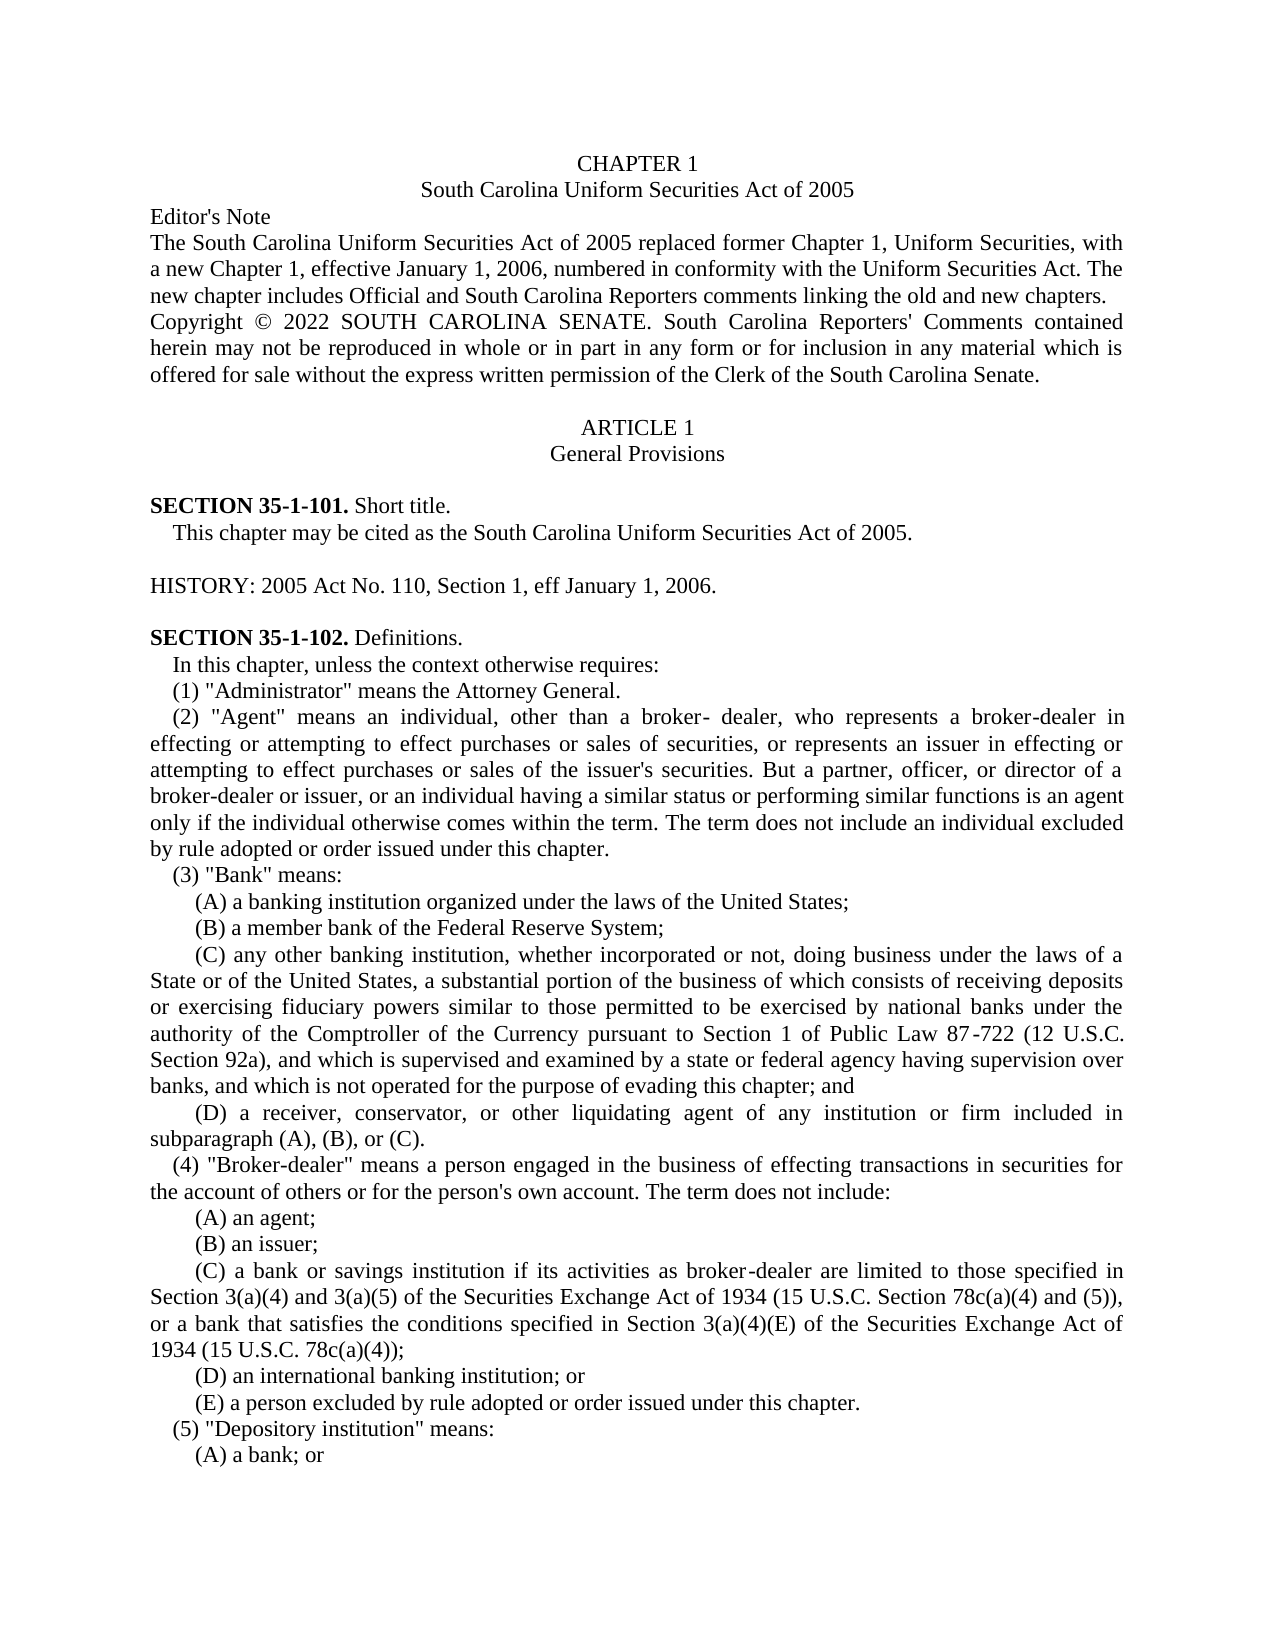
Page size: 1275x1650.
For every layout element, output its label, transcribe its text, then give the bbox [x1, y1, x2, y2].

text In this chapter, unless the context otherwise requires: [150, 651, 1125, 677]
text (A) an agent; [150, 1204, 1125, 1231]
text (C) a bank or savings institution if its activities as broker-dealer are limited to those specified in Section 3(a)(4) and 3(a)(5) of the Securities Exchange Act of 1934 (15 U.S.C. Section 78c(a)(4) and (5)), or a bank that satisfies the conditions specified in Section 3(a)(4)(E) of the Securities Exchange Act of 1934 (15 U.S.C. 78c(a)(4)); [150, 1257, 1125, 1362]
text (5) "Depository institution" means: [150, 1415, 1125, 1441]
text Copyright © 2022 SOUTH CAROLINA SENATE. South Carolina Reporters' Comments contained herein may not be reproduced in whole or in part in any form or for inclusion in any material which is offered for sale without the express written permission of the Clerk of the South Carolina Senate. [150, 308, 1125, 387]
text General Provisions [150, 440, 1125, 466]
text (C) any other banking institution, whether incorporated or not, doing business under the laws of a State or of the United States, a substantial portion of the business of which consists of receiving deposits or exercising fiduciary powers similar to those permitted to be exercised by national banks under the authority of the Comptroller of the Currency pursuant to Section 1 of Public Law 87-722 (12 U.S.C. Section 92a), and which is supervised and examined by a state or federal agency having supervision over banks, and which is not operated for the purpose of evading this chapter; and [150, 941, 1125, 1099]
text South Carolina Uniform Securities Act of 2005 [150, 176, 1125, 203]
text (2) "Agent" means an individual, other than a broker- dealer, who represents a broker-dealer in effecting or attempting to effect purchases or sales of securities, or represents an issuer in effecting or attempting to effect purchases or sales of the issuer's securities. But a partner, officer, or director of a broker-dealer or issuer, or an individual having a similar status or performing similar functions is an agent only if the individual otherwise comes within the term. The term does not include an individual excluded by rule adopted or order issued under this chapter. [150, 703, 1125, 862]
text (4) "Broker-dealer" means a person engaged in the business of effecting transactions in securities for the account of others or for the person's own account. The term does not include: [150, 1151, 1125, 1204]
text SECTION 35-1-102. Definitions. [150, 624, 1125, 651]
text This chapter may be cited as the South Carolina Uniform Securities Act of 2005. [150, 519, 1125, 545]
text (D) a receiver, conservator, or other liquidating agent of any institution or firm included in subparagraph (A), (B), or (C). [150, 1099, 1125, 1151]
text (B) a member bank of the Federal Reserve System; [150, 914, 1125, 941]
text The South Carolina Uniform Securities Act of 2005 replaced former Chapter 1, Uniform Securities, with a new Chapter 1, effective January 1, 2006, numbered in conformity with the Uniform Securities Act. The new chapter includes Official and South Carolina Reporters comments linking the old and new chapters. [150, 229, 1125, 308]
text CHAPTER 1 [150, 150, 1125, 176]
text SECTION 35-1-101. Short title. [150, 493, 1125, 519]
text (A) a banking institution organized under the laws of the United States; [150, 888, 1125, 914]
text (1) "Administrator" means the Attorney General. [150, 677, 1125, 703]
text Editor's Note [150, 203, 1125, 229]
text (B) an issuer; [150, 1231, 1125, 1257]
text (3) "Bank" means: [150, 862, 1125, 888]
text HISTORY: 2005 Act No. 110, Section 1, eff January 1, 2006. [150, 572, 1125, 598]
text (A) a bank; or [150, 1441, 1125, 1468]
text (D) an international banking institution; or [150, 1362, 1125, 1389]
text (E) a person excluded by rule adopted or order issued under this chapter. [150, 1389, 1125, 1415]
text ARTICLE 1 [150, 413, 1125, 440]
